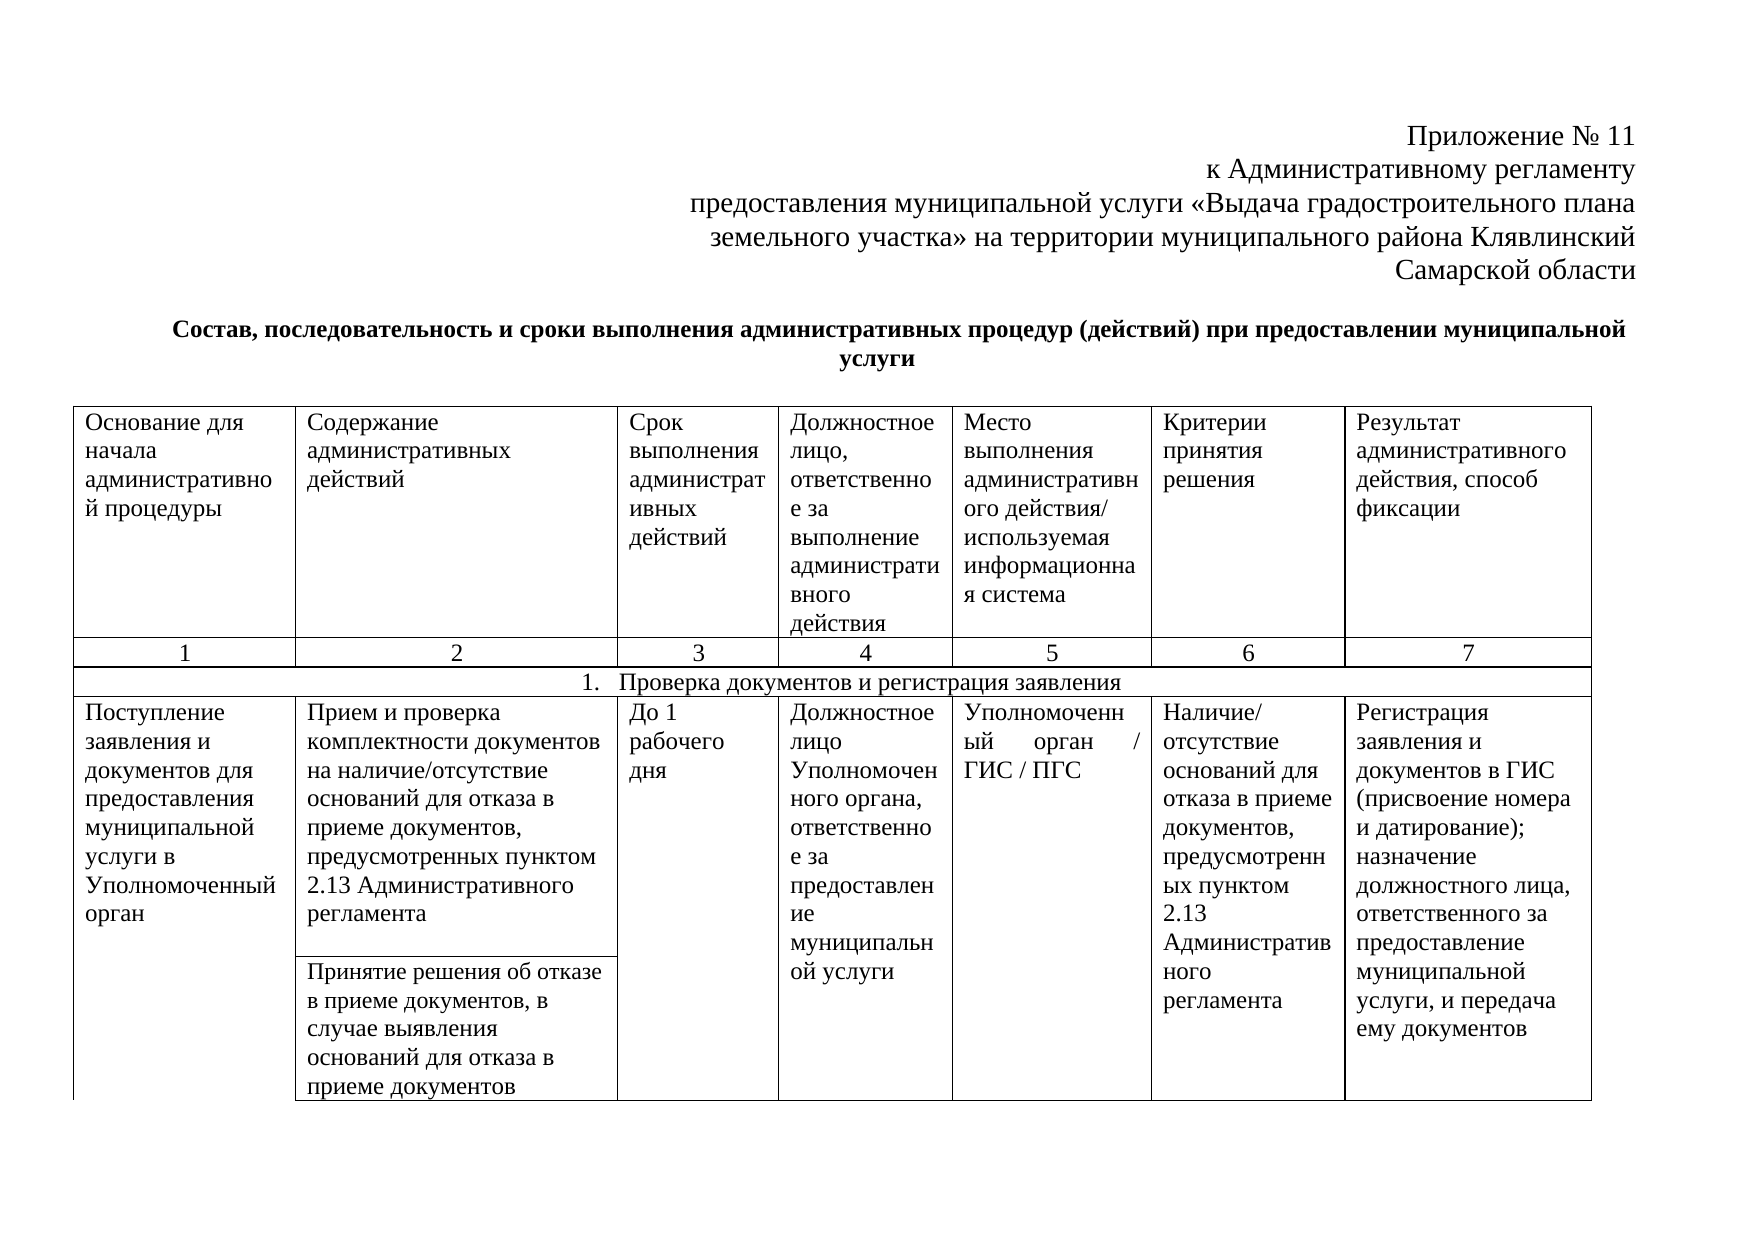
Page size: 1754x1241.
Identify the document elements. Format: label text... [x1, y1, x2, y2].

table_cell Прием и проверка комплектности документов на наличие/отсутствие оснований для отказа в приеме документов, предусмотренных пунктом 2.13 Административного регламента [296, 697, 617, 956]
table_cell Принятие решения об отказе в приеме документов, в случае выявления оснований для отказа в приеме документов [296, 957, 617, 1100]
table_cell 5 [953, 638, 1151, 666]
table_cell 1 [74, 638, 295, 666]
table_cell 4 [779, 638, 952, 666]
table_cell Наличие/отсутствие оснований для отказа в приеме документов, предусмотренных пунктом 2.13 Административного регламента [1152, 697, 1344, 1100]
table_cell Регистрация заявления и документов в ГИС (присвоение номера и датирование); назначение должностного лица, ответственного за предоставление муниципальной услуги, и передача ему документов [1346, 697, 1591, 1100]
table_header Результат административного действия, способ фиксации [1346, 407, 1591, 637]
table_header Основание для начала административной процедуры [74, 407, 295, 637]
table_cell Должностное лицо Уполномоченного органа, ответственное за предоставление муниципальной услуги [779, 697, 952, 1100]
table_cell Уполномоченный орган / ГИС / ПГС [953, 697, 1151, 1100]
table_cell 2 [296, 638, 617, 666]
table_header Место выполнения административного действия/ используемая информационная система [953, 407, 1151, 637]
table_cell До 1 рабочего дня [618, 697, 778, 1100]
text Приложение № 11 [118, 118, 1636, 152]
table_header Критерии принятия решения [1152, 407, 1344, 637]
table_cell Проверка документов и регистрация заявления [74, 668, 1591, 696]
table_cell Поступление заявления и документов для предоставления муниципальной услуги в Уполномоченный орган [74, 697, 295, 1100]
table_header Срок выполнения административных действий [618, 407, 778, 637]
table_cell 3 [618, 638, 778, 666]
table_cell 6 [1152, 638, 1344, 666]
text предоставления муниципальной услуги «Выдача градостроительного плана земельного участка» на территории муниципального района Клявлинский Самарской области [679, 185, 1636, 286]
table_header Содержание административных действий [296, 407, 617, 637]
text Состав, последовательность и сроки выполнения административных процедур (действий) при предоставлении муниципальной услуги [118, 314, 1636, 372]
table_header Должностное лицо, ответственное за выполнение административного действия [779, 407, 952, 637]
text к Административному регламенту [532, 152, 1636, 185]
table_cell 7 [1346, 638, 1591, 666]
